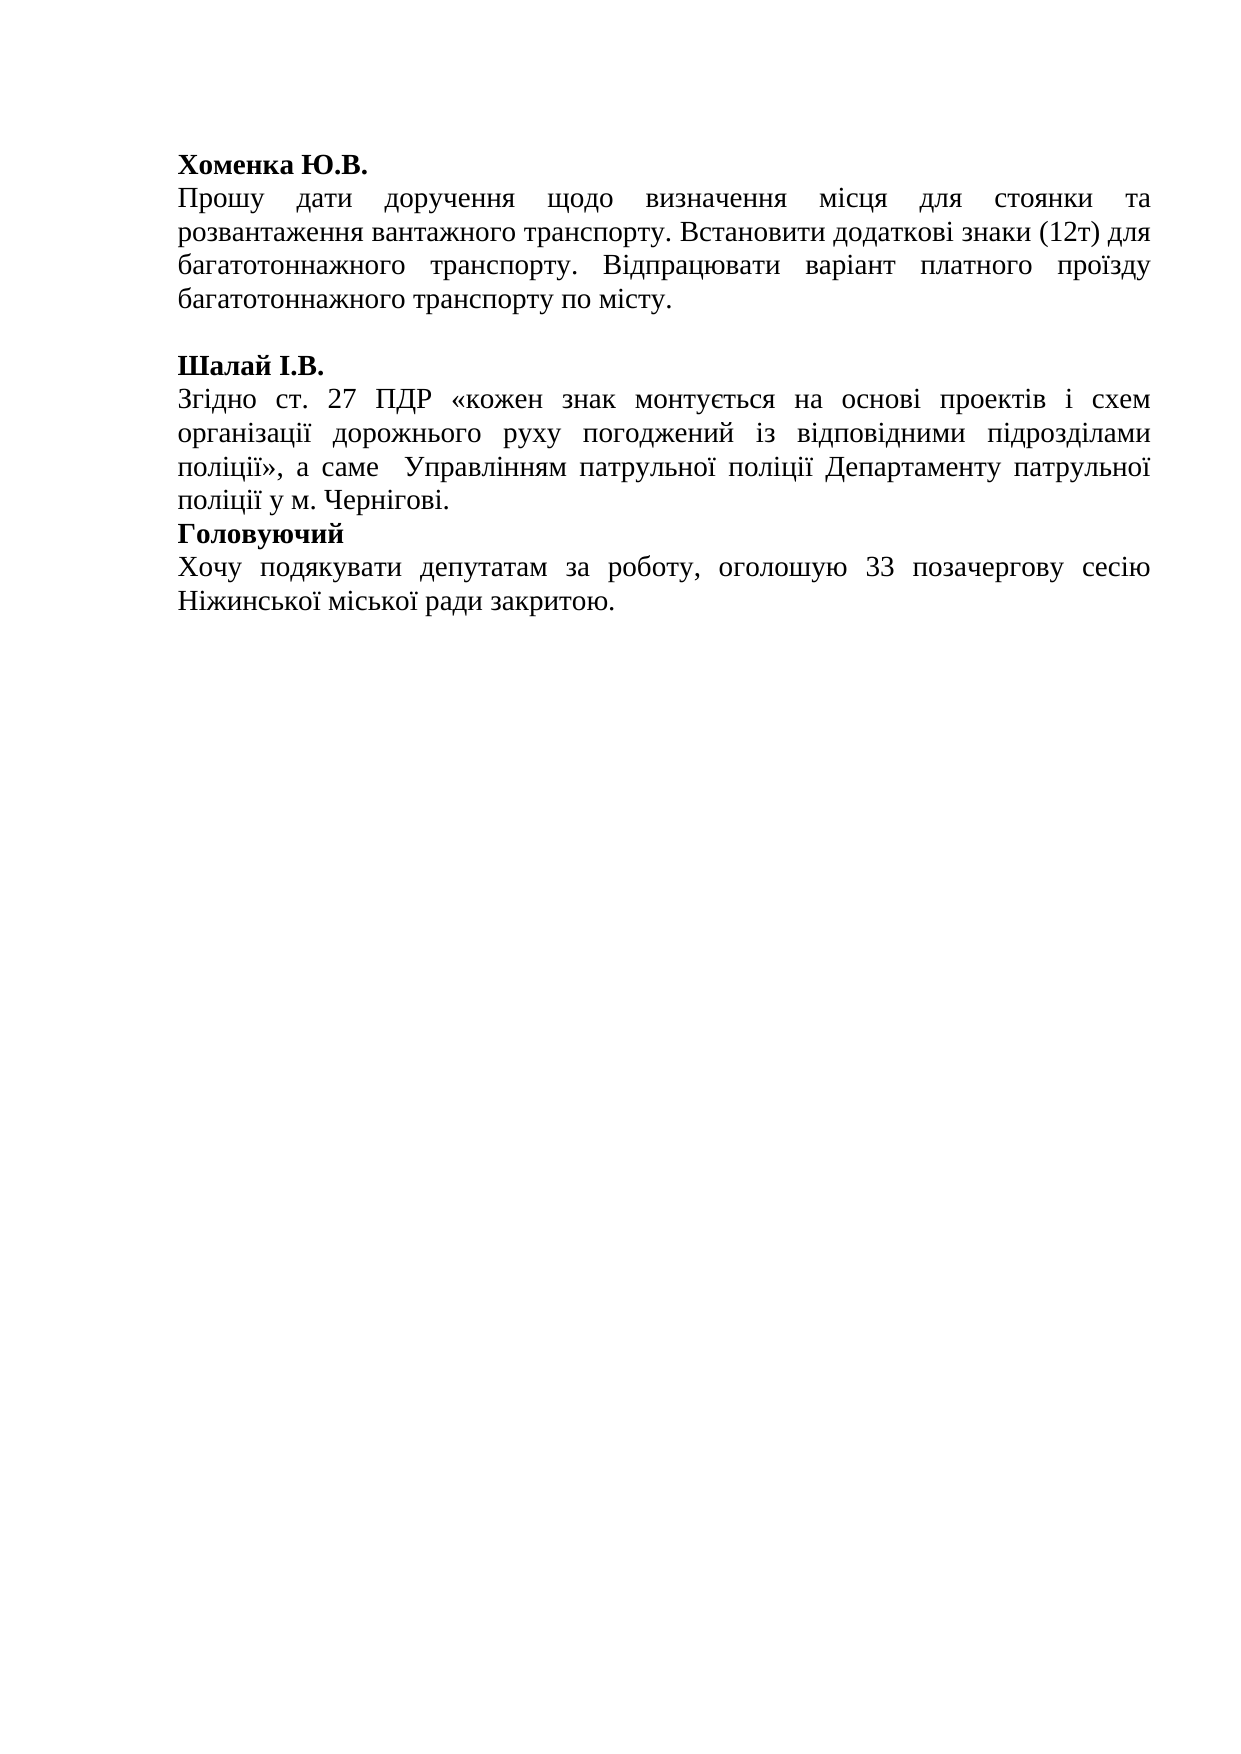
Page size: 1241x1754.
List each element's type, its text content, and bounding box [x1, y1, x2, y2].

text Хочу подякувати депутатам за роботу, оголошую 33 позачергову сесію Ніжинської міської ради закритою. [177, 549, 1152, 616]
text Шалай І.В. [177, 348, 1152, 382]
text Прошу дати доручення щодо визначення місця для стоянки та розвантаження вантажного транспорту. Встановити додаткові знаки (12т) для багатотоннажного транспорту. Відпрацювати варіант платного проїзду багатотоннажного транспорту по місту. [177, 180, 1152, 314]
text Згідно ст. 27 ПДР «кожен знак монтується на основі проектів і схем організації дорожнього руху погоджений із відповідними підрозділами поліції», а саме Управлінням патрульної поліції Департаменту патрульної поліції у м. Чернігові. [177, 382, 1152, 516]
text Головуючий [177, 516, 1152, 549]
text Хоменка Ю.В. [177, 147, 1152, 180]
